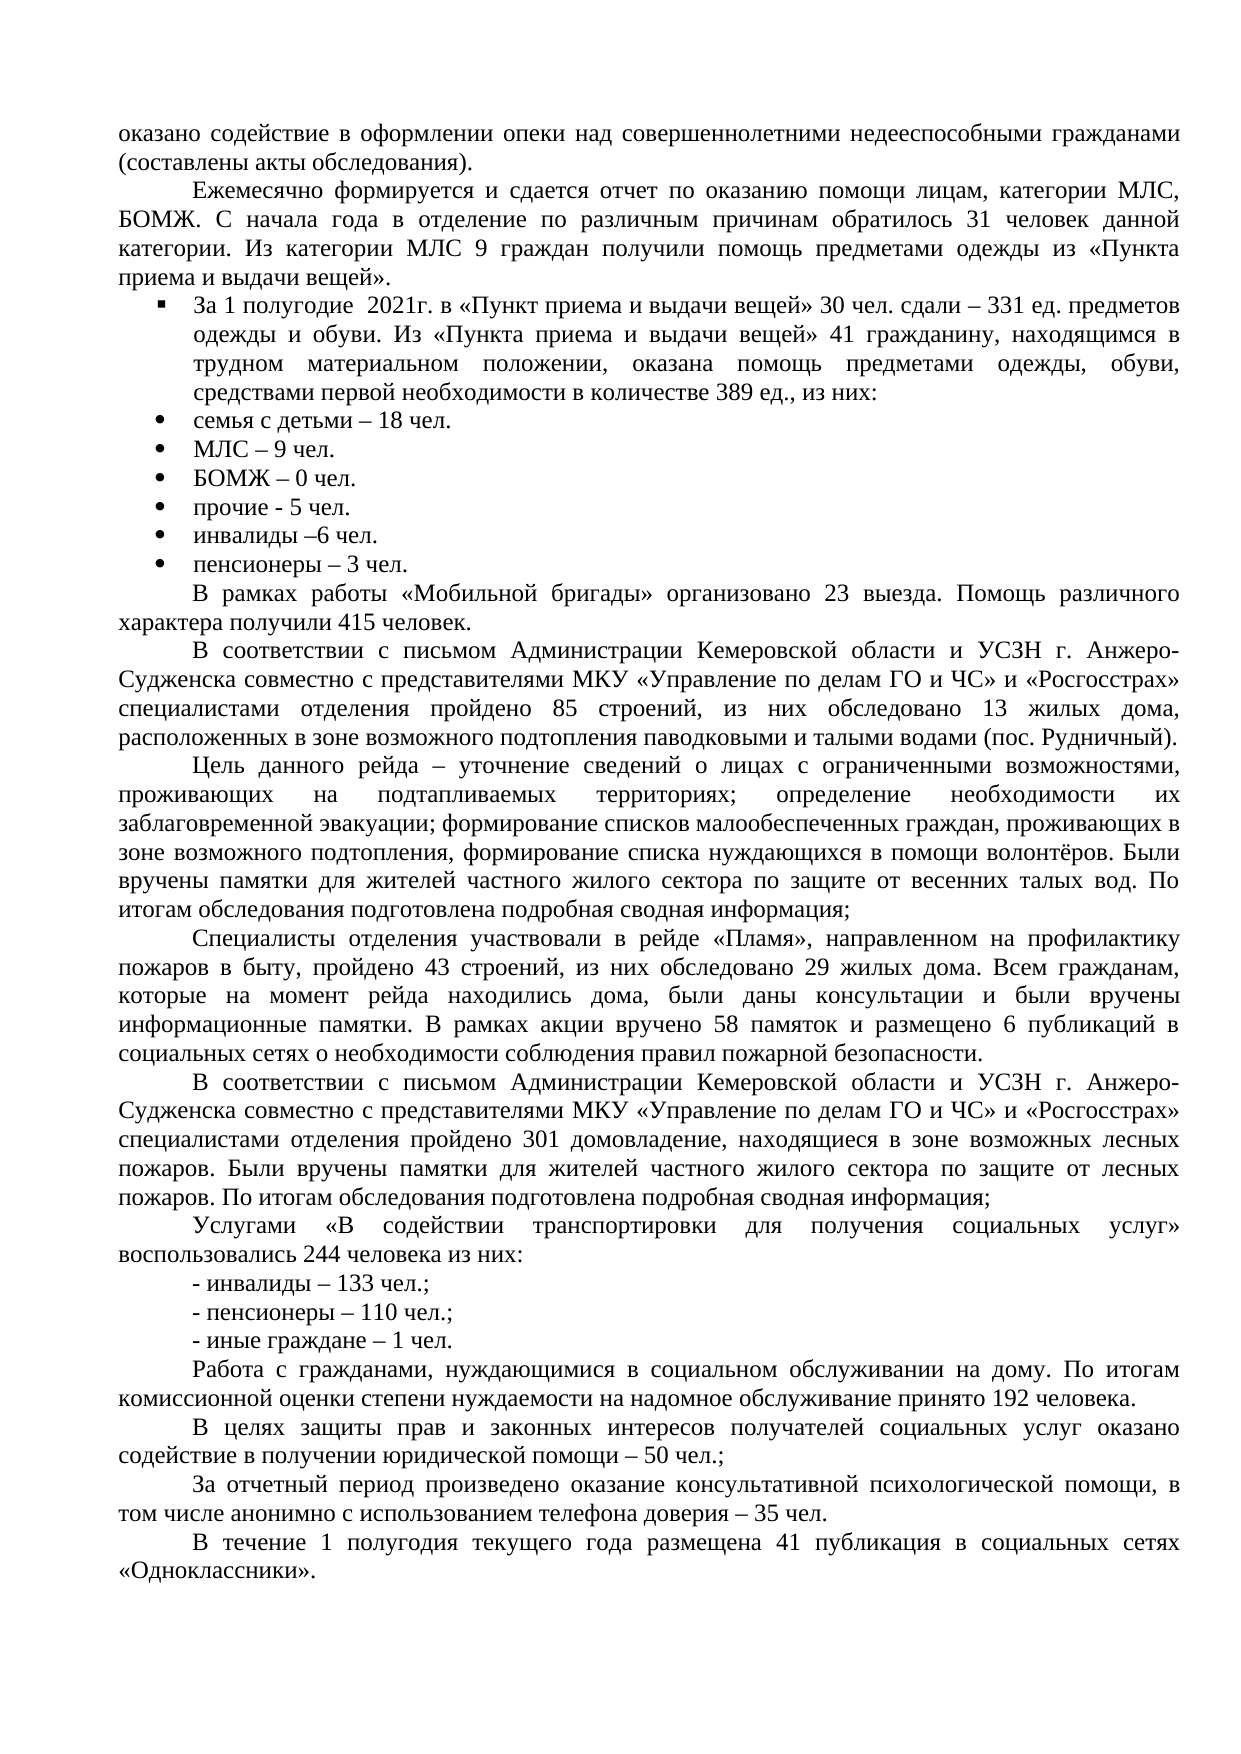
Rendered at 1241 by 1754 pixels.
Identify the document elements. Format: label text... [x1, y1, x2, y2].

list инвалиды –6 чел. [156, 521, 1181, 549]
text За отчетный период произведено оказание консультативной психологической помощи, в том числе анонимно с использованием телефона доверия – 35 чел. [118, 1469, 1181, 1527]
list прочие - 5 чел. [156, 492, 1181, 521]
list За 1 полугодие 2021г. в «Пункт приема и выдачи вещей» 30 чел. сдали – 331 ед. предметов одежды и обуви. Из «Пункта приема и выдачи вещей» 41 гражданину, находящимся в трудном материальном положении, оказана помощь предметами одежды, обуви, средствами первой необходимости в количестве 389 ед., из них: [156, 291, 1181, 406]
text Работа с гражданами, нуждающимися в социальном обслуживании на дому. По итогам комиссионной оценки степени нуждаемости на надомное обслуживание принято 192 человека. [118, 1354, 1181, 1412]
text Цель данного рейда – уточнение сведений о лицах с ограниченными возможностями, проживающих на подтапливаемых территориях; определение необходимости их заблаговременной эвакуации; формирование списков малообеспеченных граждан, проживающих в зоне возможного подтопления, формирование списка нуждающихся в помощи волонтёров. Были вручены памятки для жителей частного жилого сектора по защите от весенних талых вод. По итогам обследования подготовлена подробная сводная информация; [118, 751, 1181, 923]
text Услугами «В содействии транспортировки для получения социальных услуг» воспользовались 244 человека из них: [118, 1211, 1181, 1268]
text - иные граждане – 1 чел. [118, 1326, 1181, 1354]
list МЛС – 9 чел. [156, 434, 1181, 463]
text Специалисты отделения участвовали в рейде «Пламя», направленном на профилактику пожаров в быту, пройдено 43 строений, из них обследовано 29 жилых дома. Всем гражданам, которые на момент рейда находились дома, были даны консультации и были вручены информационные памятки. В рамках акции вручено 58 памяток и размещено 6 публикаций в социальных сетях о необходимости соблюдения правил пожарной безопасности. [118, 923, 1181, 1067]
text Ежемесячно формируется и сдается отчет по оказанию помощи лицам, категории МЛС, БОМЖ. С начала года в отделение по различным причинам обратилось 31 человек данной категории. Из категории МЛС 9 граждан получили помощь предметами одежды из «Пункта приема и выдачи вещей». [118, 176, 1181, 291]
text В соответствии с письмом Администрации Кемеровской области и УСЗН г. Анжеро-Судженска совместно с представителями МКУ «Управление по делам ГО и ЧС» и «Росгосстрах» специалистами отделения пройдено 85 строений, из них обследовано 13 жилых дома, расположенных в зоне возможного подтопления паводковыми и талыми водами (пос. Рудничный). [118, 636, 1181, 751]
text - инвалиды – 133 чел.; [118, 1268, 1181, 1297]
text В целях защиты прав и законных интересов получателей социальных услуг оказано содействие в получении юридической помощи – 50 чел.; [118, 1412, 1181, 1469]
text В течение 1 полугодия текущего года размещена 41 публикация в социальных сетях «Одноклассники». [118, 1527, 1181, 1584]
list семья с детьми – 18 чел. [156, 406, 1181, 434]
text В рамках работы «Мобильной бригады» организовано 23 выезда. Помощь различного характера получили 415 человек. [118, 578, 1181, 636]
text В соответствии с письмом Администрации Кемеровской области и УСЗН г. Анжеро-Судженска совместно с представителями МКУ «Управление по делам ГО и ЧС» и «Росгосстрах» специалистами отделения пройдено 301 домовладение, находящиеся в зоне возможных лесных пожаров. Были вручены памятки для жителей частного жилого сектора по защите от лесных пожаров. По итогам обследования подготовлена подробная сводная информация; [118, 1067, 1181, 1211]
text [118, 118, 1181, 176]
text - пенсионеры – 110 чел.; [118, 1297, 1181, 1326]
list БОМЖ – 0 чел. [156, 463, 1181, 492]
list пенсионеры – 3 чел. [156, 549, 1181, 578]
